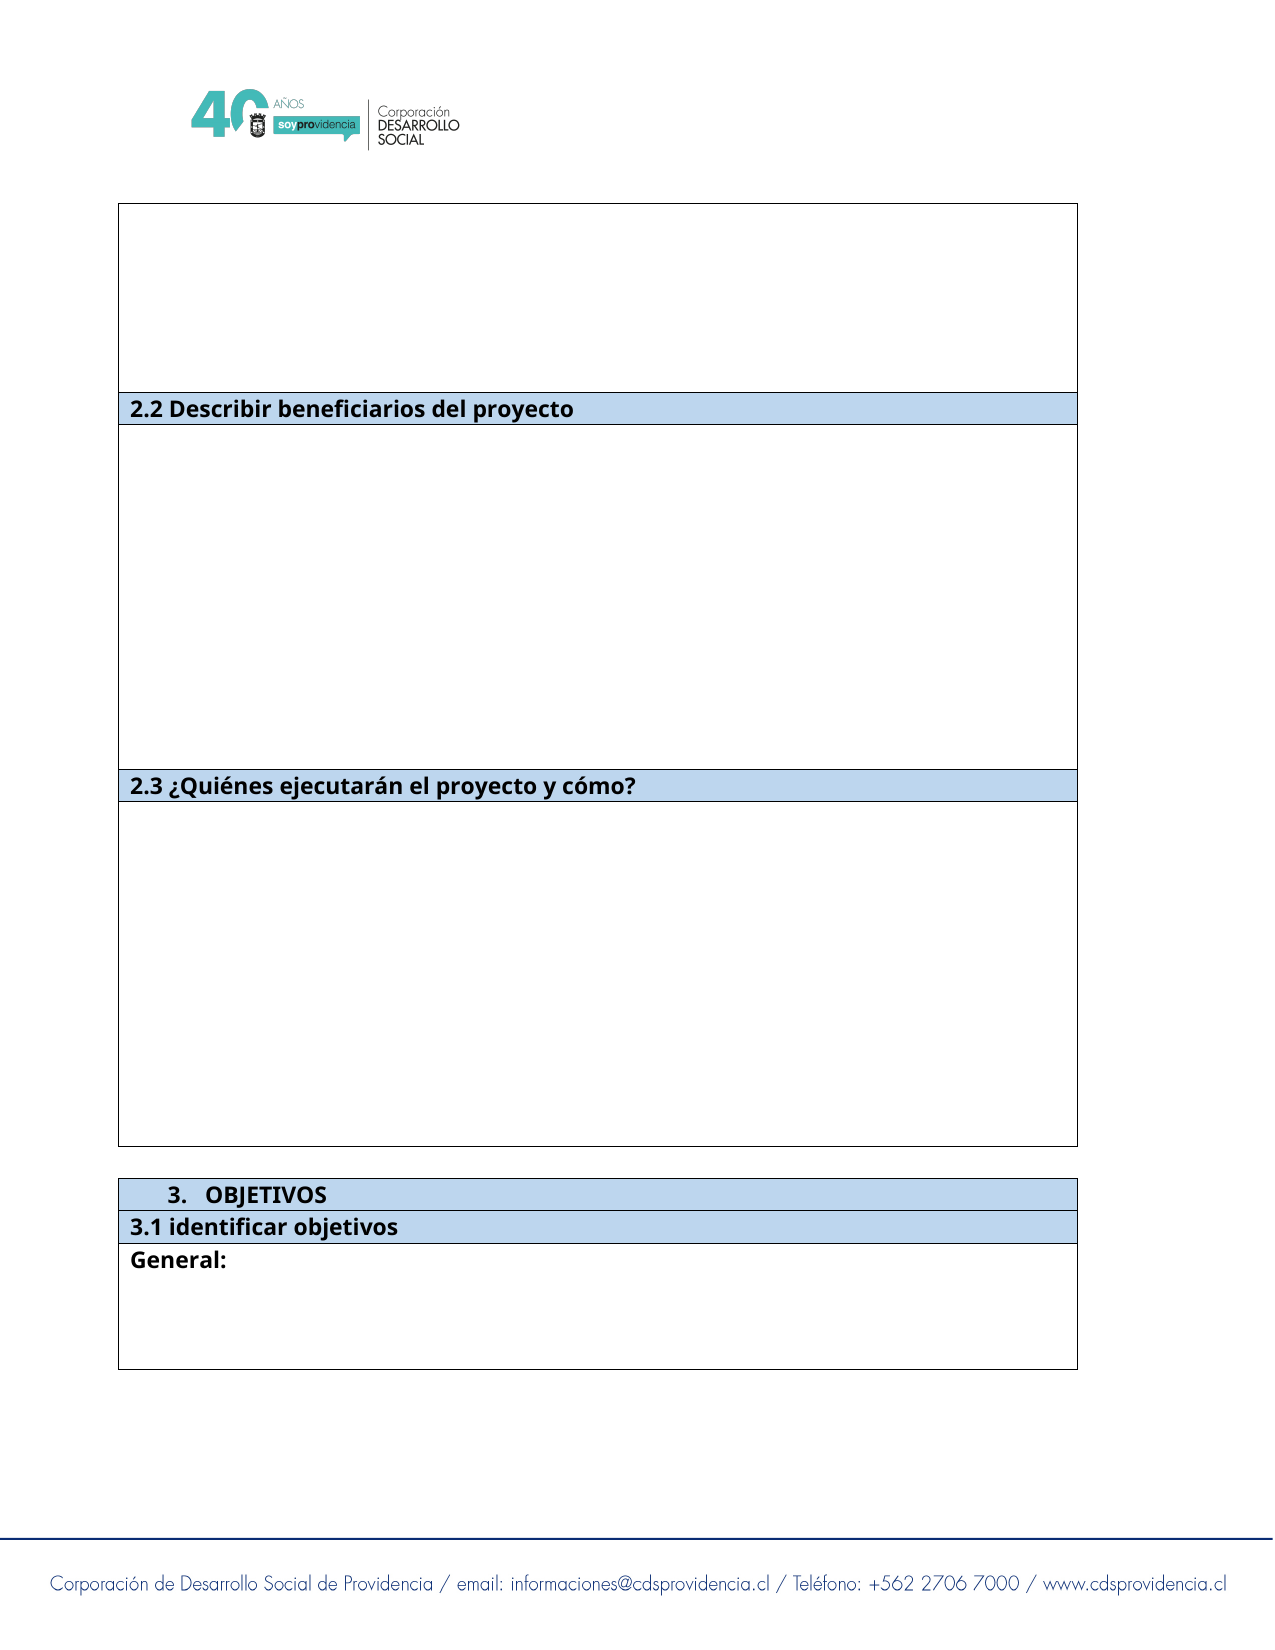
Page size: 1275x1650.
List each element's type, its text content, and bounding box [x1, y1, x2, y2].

table_cell [119, 425, 1077, 769]
table_cell [119, 204, 1077, 392]
table_cell General: [119, 1244, 1077, 1369]
table_header OBJETIVOS [119, 1179, 1077, 1210]
table_cell 3.1 identificar objetivos [119, 1211, 1077, 1243]
picture [0, 1520, 1273, 1620]
table_cell 2.3 ¿Quiénes ejecutarán el proyecto y cómo? [119, 770, 1077, 801]
table_cell [119, 802, 1077, 1146]
picture [177, 73, 469, 162]
table_cell 2.2 Describir beneficiarios del proyecto [119, 393, 1077, 424]
